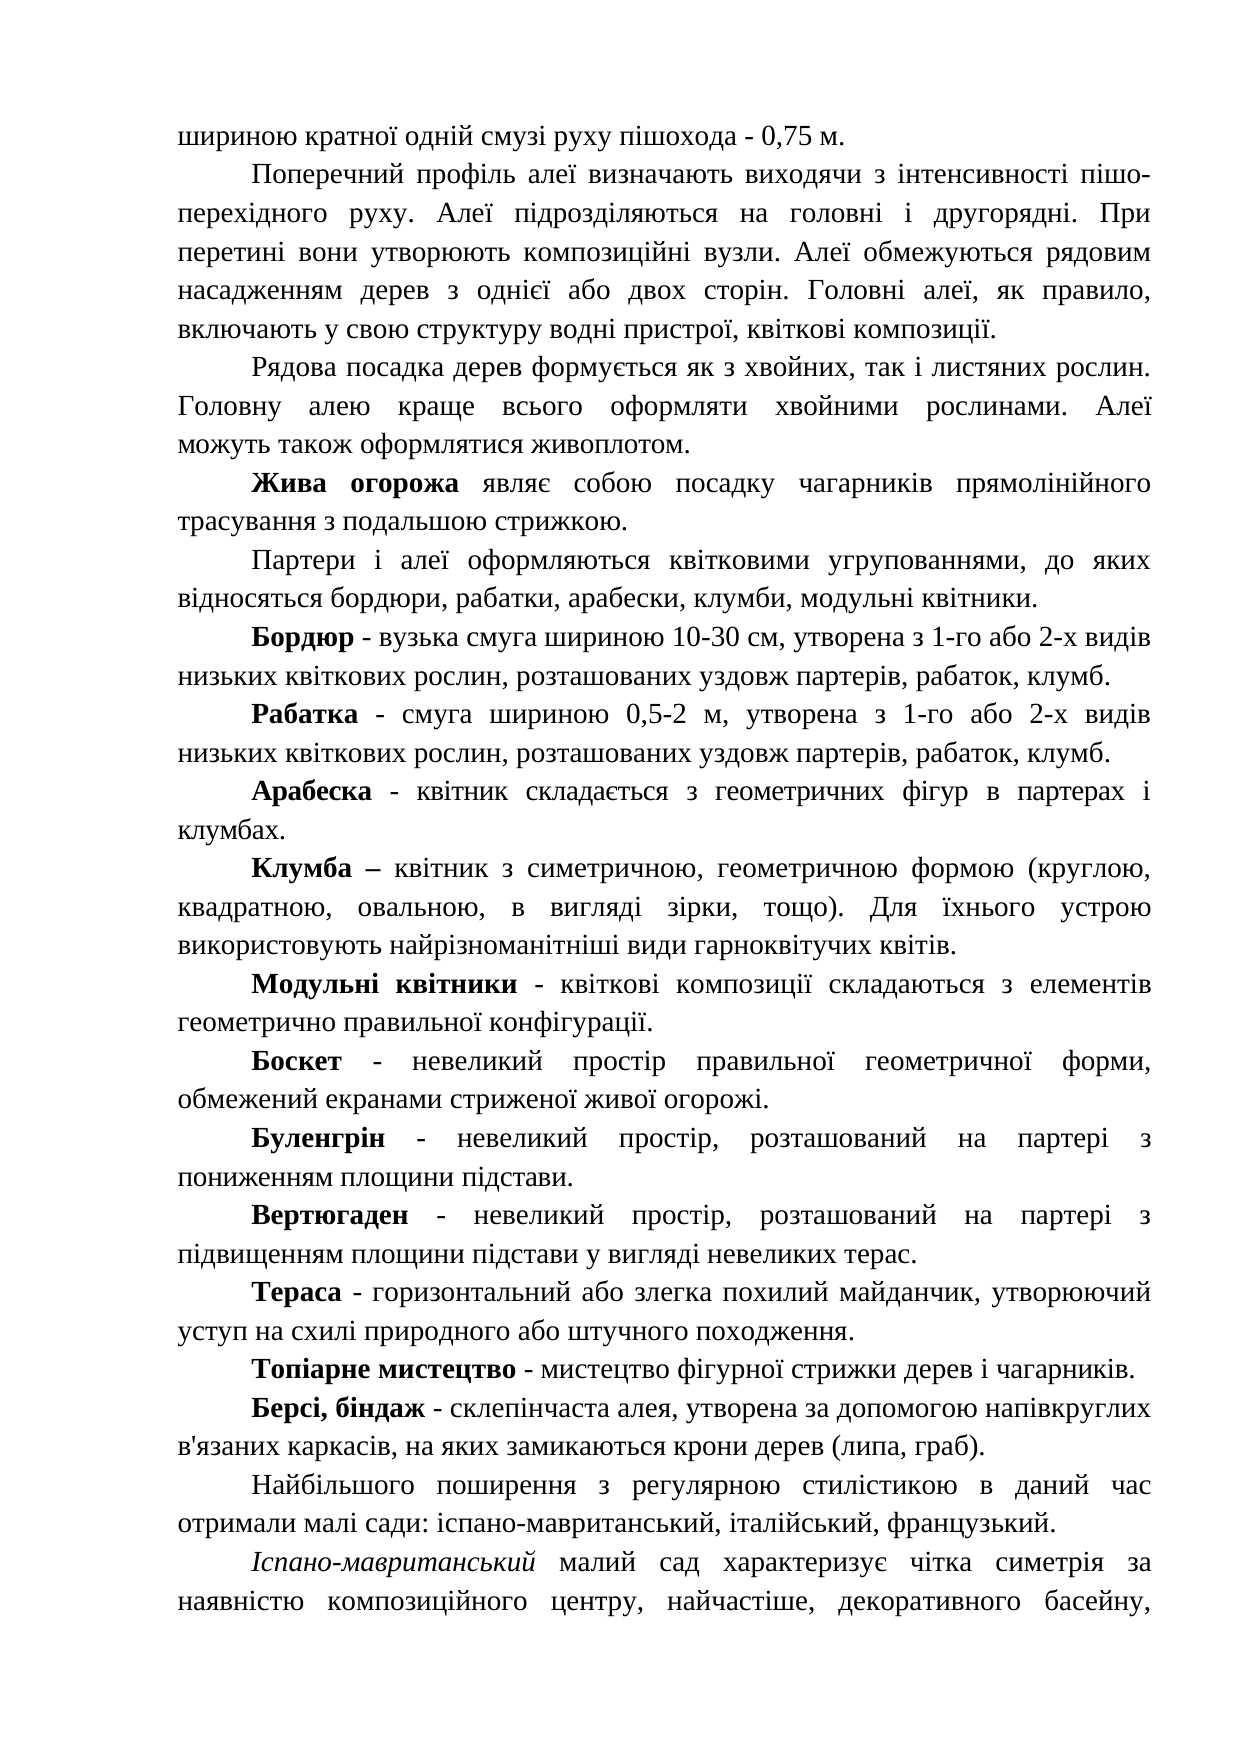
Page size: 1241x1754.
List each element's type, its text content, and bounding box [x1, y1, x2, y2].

text Клумба – квітник з симетричною, геометричною формою (круглою, квадратною, овальною, в вигляді зірки, тощо). Для їхнього устрою використовують найрізноманітніші види гарноквітучих квітів. [177, 850, 1152, 961]
text Рядова посадка дерев формується як з хвойних, так і листяних рослин. Головну алею краще всього оформляти хвойними рослинами. Алеї можуть також оформлятися живоплотом. [177, 349, 1152, 460]
text Вертюгаден - невеликий простір, розташований на партері з підвищенням площини підстави у вигляді невеликих терас. [177, 1197, 1152, 1269]
text Берсі, біндаж - склепінчаста алея, утворена за допомогою напівкруглих в'язаних каркасів, на яких замикаються крони дерев (липа, граб). [177, 1390, 1152, 1462]
text Топіарне мистецтво - мистецтво фігурної стрижки дерев і чагарників. [177, 1351, 1152, 1385]
text Жива огорожа являє собою посадку чагарників прямолінійного трасування з подальшою стрижкою. [177, 465, 1152, 537]
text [177, 118, 1152, 152]
text Буленгрін - невеликий простір, розташований на партері з пониженням площини підстави. [177, 1120, 1152, 1192]
text Модульні квітники - квіткові композиції складаються з елементів геометрично правильної конфігурації. [177, 966, 1152, 1038]
text Боскет - невеликий простір правильної геометричної форми, обмежений екранами стриженої живої огорожі. [177, 1043, 1152, 1115]
text Найбільшого поширення з регулярною стилістикою в даний час отримали малі сади: іспано-мавританський, італійський, французький. [177, 1467, 1152, 1539]
text Поперечний профіль алеї визначають виходячи з інтенсивності пішо-перехідного руху. Алеї підрозділяються на головні і другорядні. При перетині вони утворюють композиційні вузли. Алеї обмежуються рядовим насадженням дерев з однієї або двох сторін. Головні алеї, як правило, включають у свою структуру водні пристрої, квіткові композиції. [177, 157, 1152, 344]
text Арабеска - квітник складається з геометричних фігур в партерах і клумбах. [177, 773, 1152, 845]
text Тераса - горизонтальний або злегка похилий майданчик, утворюючий уступ на схилі природного або штучного походження. [177, 1274, 1152, 1346]
text Партери і алеї оформляються квітковими угрупованнями, до яких відносяться бордюри, рабатки, арабески, клумби, модульні квітники. [177, 542, 1152, 614]
text Рабатка - смуга шириною 0,5-2 м, утворена з 1-го або 2-х видів низьких квіткових рослин, розташованих уздовж партерів, рабаток, клумб. [177, 696, 1152, 768]
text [177, 1544, 1152, 1616]
text Бордюр - вузька смуга шириною 10-30 см, утворена з 1-го або 2-х видів низьких квіткових рослин, розташованих уздовж партерів, рабаток, клумб. [177, 619, 1152, 691]
